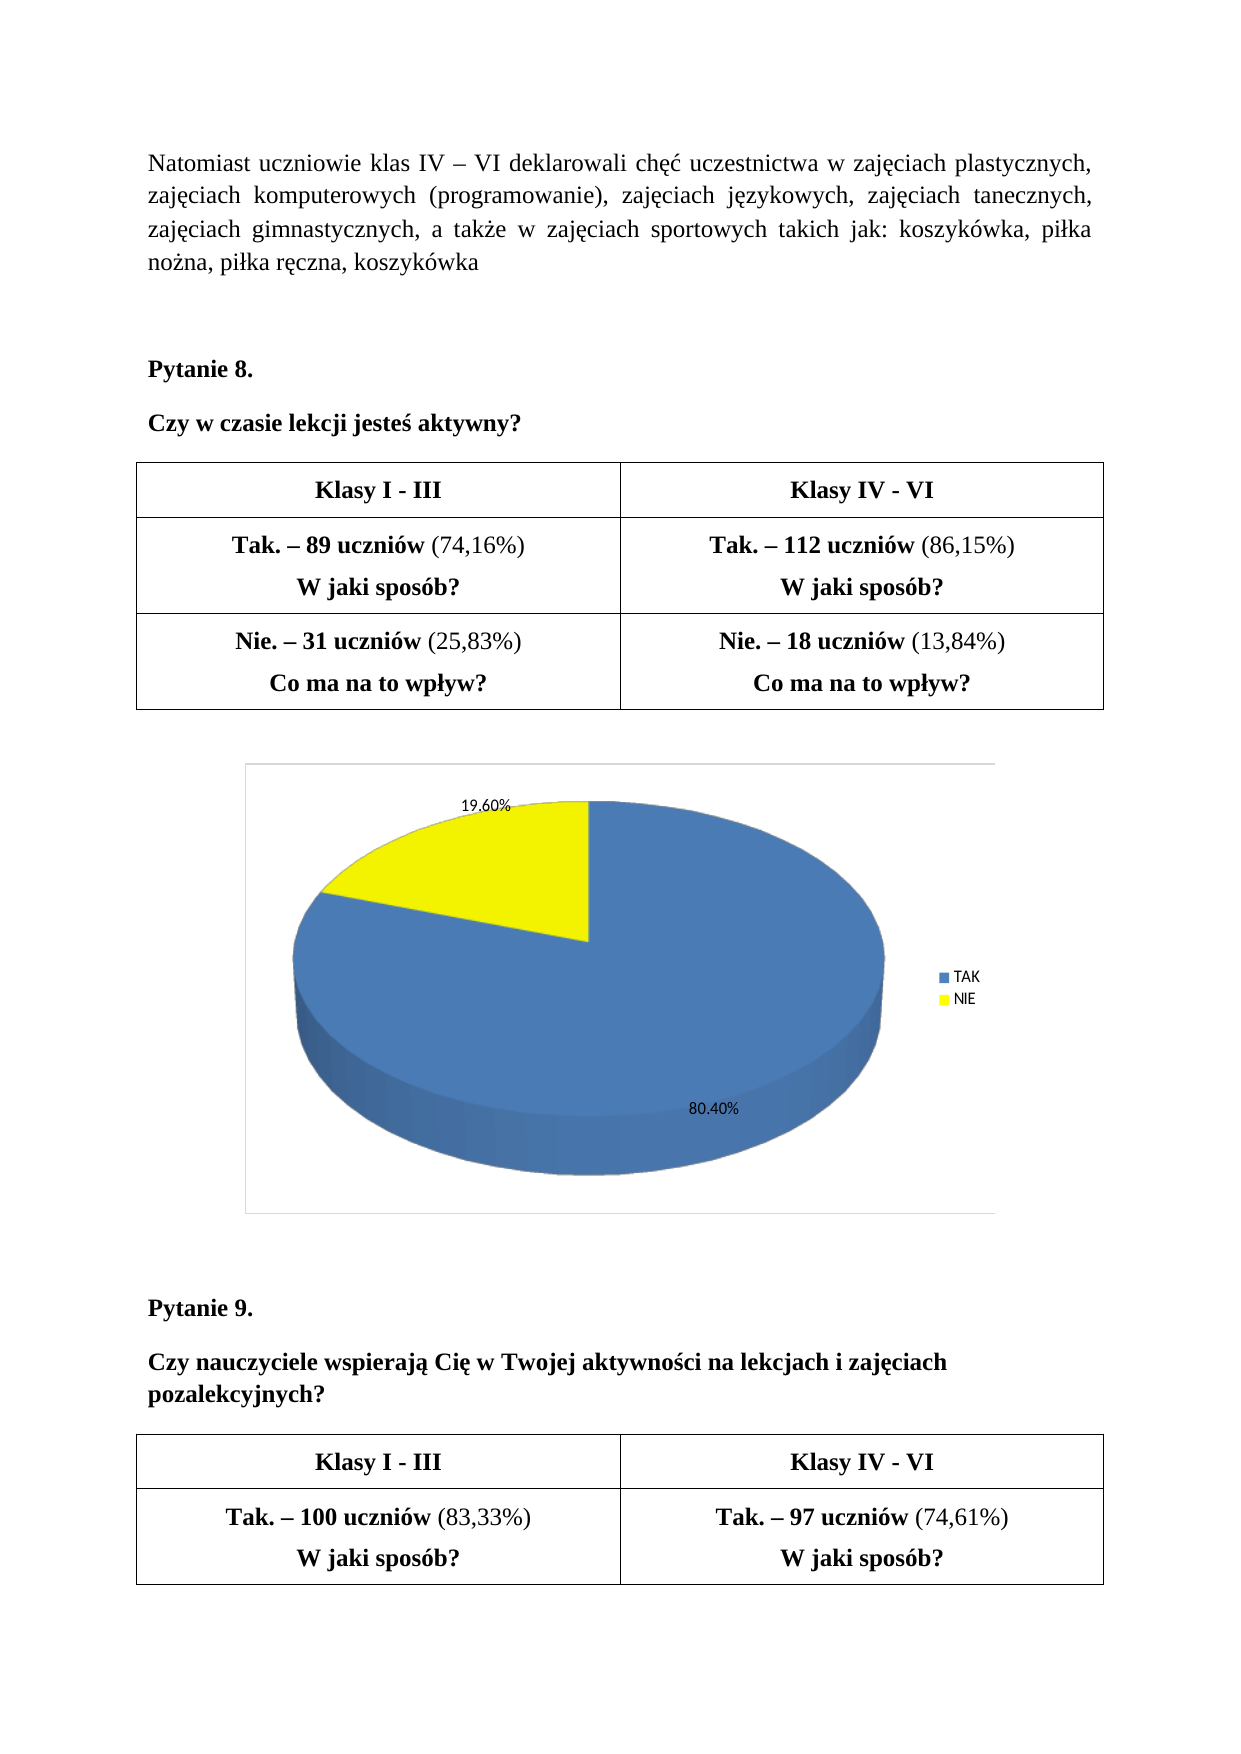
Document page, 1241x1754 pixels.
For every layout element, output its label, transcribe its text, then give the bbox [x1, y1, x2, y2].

table_header Klasy I - III [137, 463, 620, 517]
table_cell Nie. – 31 uczniów (25,83%) Co ma na to wpływ? [137, 614, 620, 709]
text Czy nauczyciele wspierają Cię w Twojej aktywności na lekcjach i zajęciach pozalekcyjnych? [148, 1347, 1093, 1408]
table_cell Tak. – 112 uczniów (86,15%) W jaki sposób? [621, 518, 1103, 613]
text Czy w czasie lekcji jesteś aktywny? [148, 408, 1093, 437]
table_header Klasy IV - VI [621, 1435, 1103, 1488]
text Pytanie 9. [148, 1293, 1093, 1321]
table_cell Tak. – 89 uczniów (74,16%) W jaki sposób? [137, 518, 620, 613]
table_cell Nie. – 18 uczniów (13,84%) Co ma na to wpływ? [621, 614, 1103, 709]
table_header Klasy I - III [137, 1435, 620, 1488]
table_cell Tak. – 100 uczniów (83,33%) W jaki sposób? [137, 1489, 620, 1584]
text Pytanie 8. [148, 354, 1093, 383]
table_cell Tak. – 97 uczniów (74,61%) W jaki sposób? [621, 1489, 1103, 1584]
text Natomiast uczniowie klas IV – VI deklarowali chęć uczestnictwa w zajęciach plastycznych, zajęciach komputerowych (programowanie), zajęciach językowych, zajęciach tanecznych, zajęciach gimnastycznych, a także w zajęciach sportowych takich jak: koszykówka, piłka nożna, piłka ręczna, koszykówka [148, 148, 1093, 275]
table_header Klasy IV - VI [621, 463, 1103, 517]
